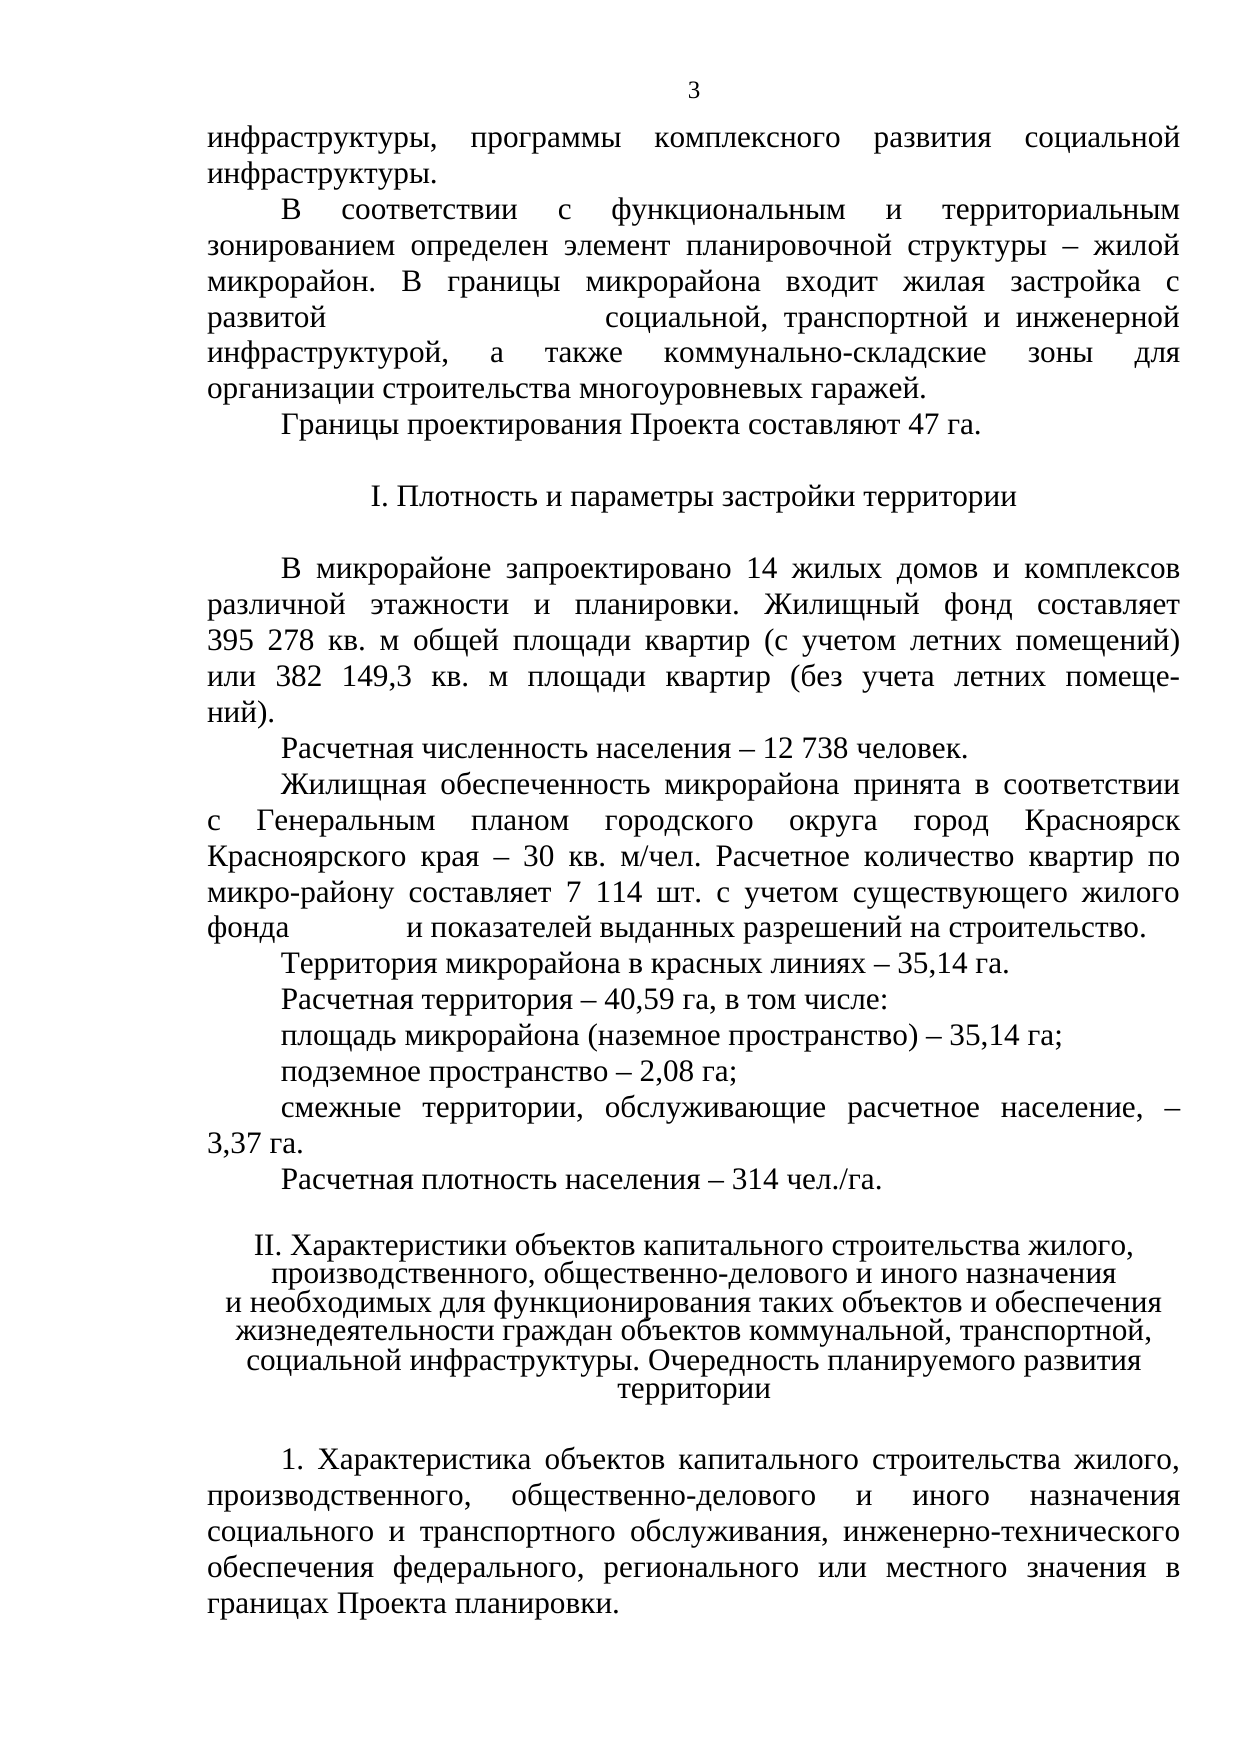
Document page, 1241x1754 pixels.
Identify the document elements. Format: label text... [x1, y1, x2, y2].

text Расчетная территория – 40,59 га, в том числе: [207, 981, 1181, 1017]
text Расчетная численность населения – 12 738 человек. [207, 729, 1181, 765]
text Расчетная плотность населения – 314 чел./га. [207, 1160, 1181, 1196]
text и необходимых для функционирования таких объектов и обеспечения жизнедеятельности граждан объектов коммунальной, транспортной, [207, 1290, 1181, 1347]
text Территория микрорайона в красных линиях – 35,14 га. [207, 945, 1181, 981]
text II. Характеристики объектов капитального строительства жилого, [207, 1232, 1181, 1261]
text подземное пространство – 2,08 га; [207, 1052, 1181, 1088]
text 1. Характеристика объектов капитального строительства жилого, производственного, общественно-делового и иного назначения социального и транспортного обслуживания, инженерно-технического обеспечения федерального, регионального или местного значения в границах Проекта планировки. [207, 1441, 1181, 1620]
text В микрорайоне запроектировано 14 жилых домов и комплексов различной этажности и планировки. Жилищный фонд составляет 395 278 кв. м общей площади квартир (с учетом летних помещений) или 382 149,3 кв. м площади квартир (без учета летних помеще- ний). [207, 549, 1181, 729]
text производственного, общественно-делового и иного назначения [207, 1261, 1181, 1290]
text Границы проектирования Проекта составляют 47 га. [207, 406, 1181, 442]
text смежные территории, обслуживающие расчетное население, – 3,37 га. [207, 1088, 1181, 1160]
text территории [207, 1376, 1181, 1405]
text I. Плотность и параметры застройки территории [207, 477, 1181, 513]
text В соответствии с функциональным и территориальным зонированием определен элемент планировочной структуры – жилой микрорайон. В границы микрорайона входит жилая застройка с развитой социальной, транспортной и инженерной инфраструктурой, а также коммунально-складские зоны для организации строительства многоуровневых гаражей. [207, 190, 1181, 406]
text социальной инфраструктуры. Очередность планируемого развития [207, 1347, 1181, 1376]
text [207, 118, 1181, 190]
text площадь микрорайона (наземное пространство) – 35,14 га; [207, 1017, 1181, 1052]
text Жилищная обеспеченность микрорайона принята в соответствии с Генеральным планом городского округа город Красноярск Красноярского края – 30 кв. м/чел. Расчетное количество квартир по микро-району составляет 7 114 шт. с учетом существующего жилого фонда и показателей выданных разрешений на строительство. [207, 765, 1181, 945]
